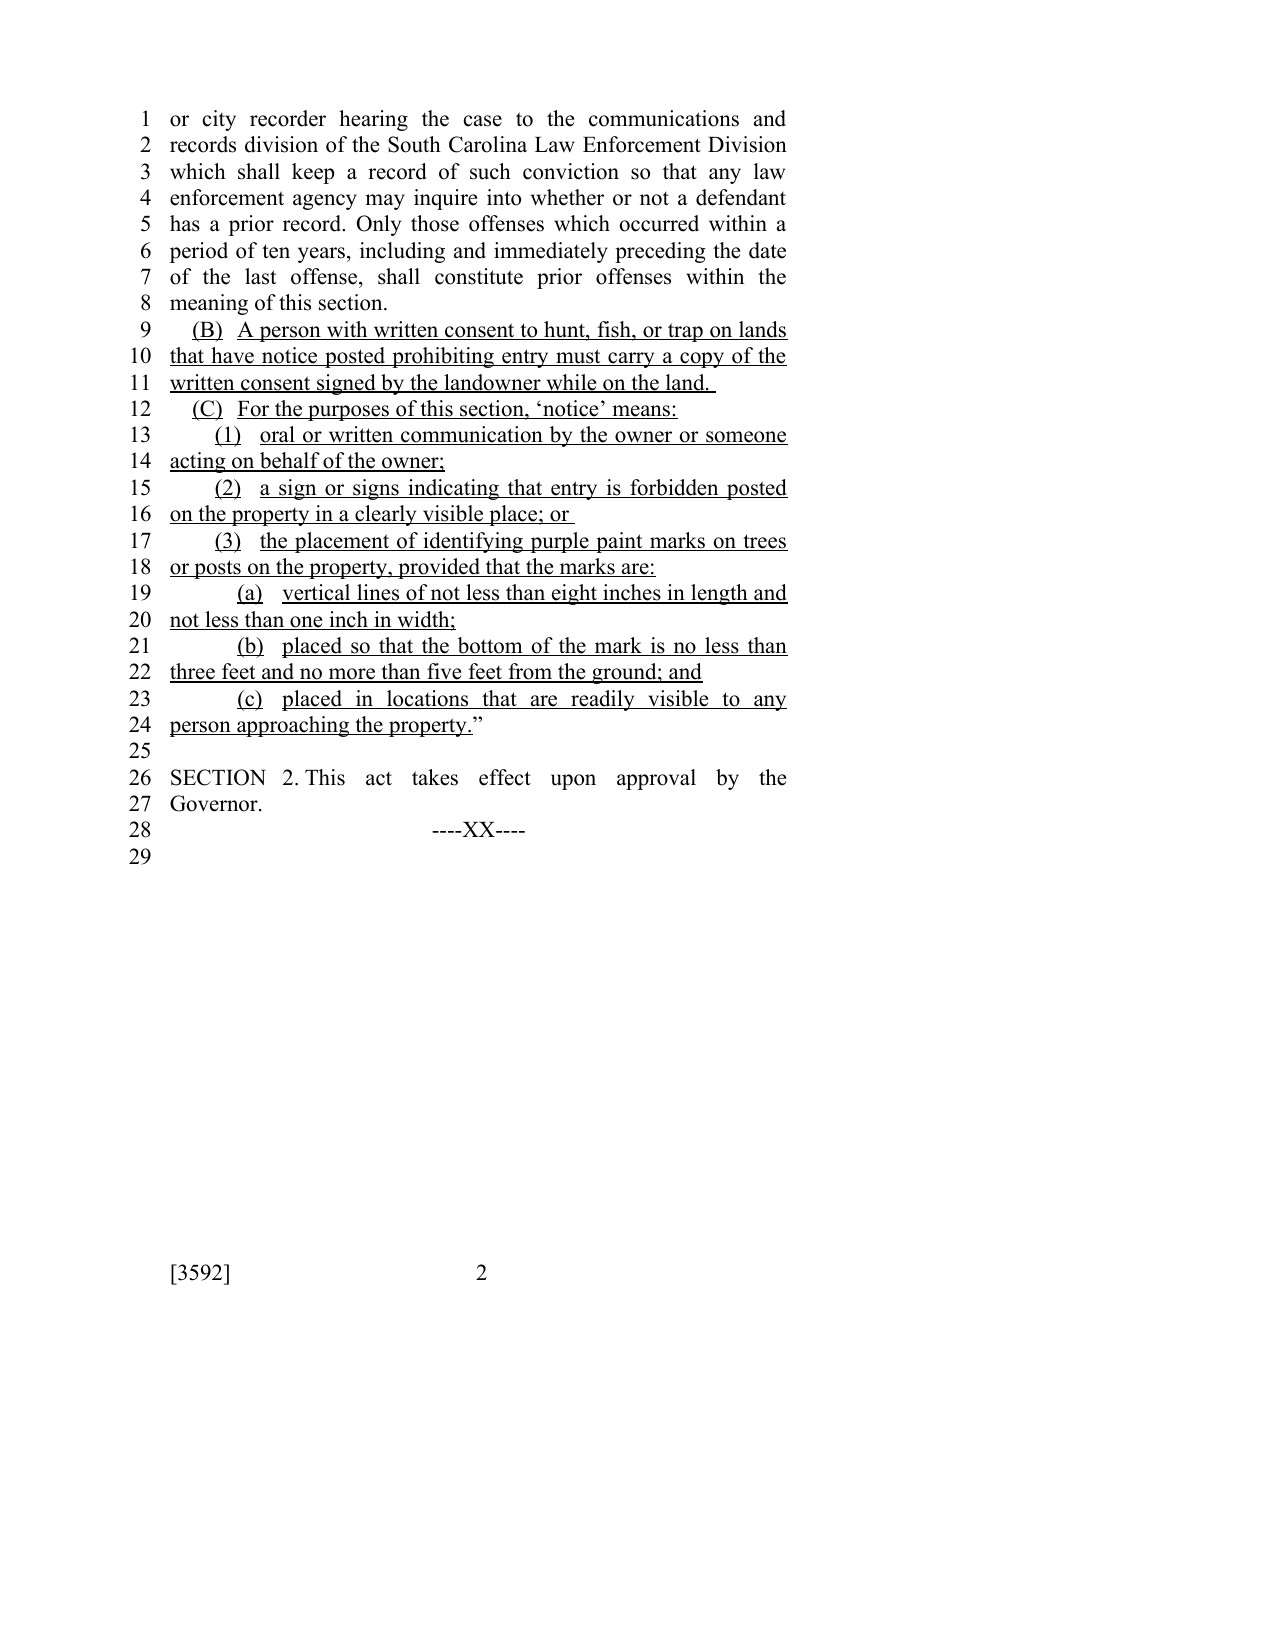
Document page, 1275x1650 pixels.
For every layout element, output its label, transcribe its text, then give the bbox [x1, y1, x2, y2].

text (c) placed in locations that are readily visible to any person approaching the property.” [169, 685, 787, 737]
text (B) A person with written consent to hunt, fish, or trap on lands that have notice posted prohibiting entry must carry a copy of the written consent signed by the landowner while on the land. [169, 316, 787, 365]
text (3) the placement of identifying purple paint marks on trees or posts on the property, provided that the marks are: [169, 527, 787, 579]
text (C) For the purposes of this section, ‘notice’ means: [169, 395, 787, 421]
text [169, 105, 787, 316]
text (1) oral or written communication by the owner or someone acting on behalf of the owner; [169, 421, 787, 474]
text ----XX---- [169, 817, 787, 843]
text (B) A person with written consent to hunt, fish, or trap on lands that have notice posted prohibiting entry must carry a copy of the written consent signed by the landowner while on the land. [169, 366, 787, 395]
text SECTION 2. This act takes effect upon approval by the Governor. [169, 764, 787, 817]
text (b) placed so that the bottom of the mark is no less than three feet and no more than five feet from the ground; and [169, 632, 787, 685]
text (a) vertical lines of not less than eight inches in length and not less than one inch in width; [169, 579, 787, 632]
text (2) a sign or signs indicating that entry is forbidden posted on the property in a clearly visible place; or [169, 474, 787, 527]
